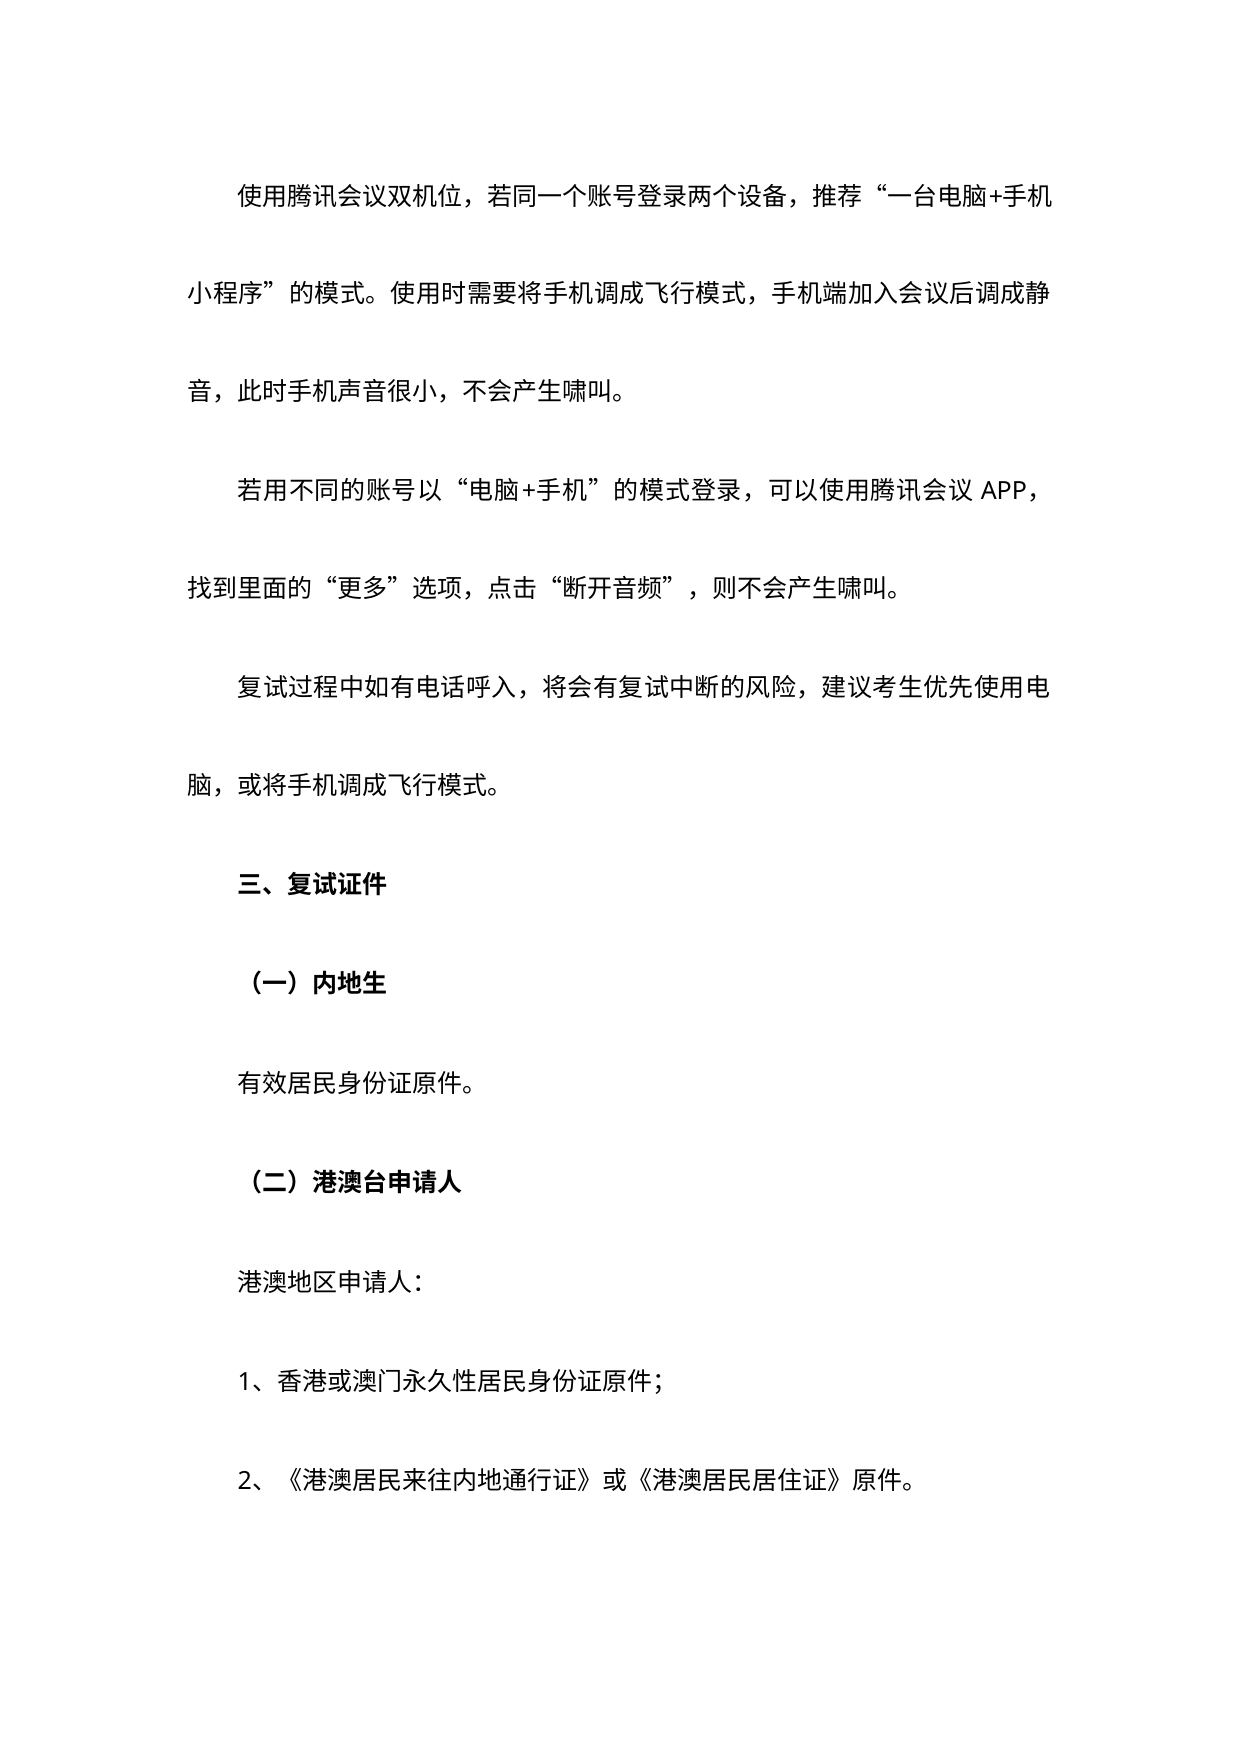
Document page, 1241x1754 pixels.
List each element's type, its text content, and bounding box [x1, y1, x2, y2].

text （二）港澳台申请人 [187, 1148, 1053, 1213]
text 1、香港或澳门永久性居民身份证原件； [187, 1347, 1053, 1412]
text （一）内地生 [187, 949, 1053, 1014]
text 三、复试证件 [187, 850, 1053, 915]
text 若用不同的账号以“电脑+手机”的模式登录，可以使用腾讯会议APP，找到里面的“更多”选项，点击“断开音频”，则不会产生啸叫。 [187, 456, 1053, 619]
text 港澳地区申请人： [187, 1248, 1053, 1313]
text 2、《港澳居民来往内地通行证》或《港澳居民居住证》原件。 [187, 1446, 1053, 1511]
text 复试过程中如有电话呼入，将会有复试中断的风险，建议考生优先使用电脑，或将手机调成飞行模式。 [187, 653, 1053, 816]
text 使用腾讯会议双机位，若同一个账号登录两个设备，推荐“一台电脑+手机小程序”的模式。使用时需要将手机调成飞行模式，手机端加入会议后调成静音，此时手机声音很小，不会产生啸叫。 [187, 162, 1053, 422]
text 有效居民身份证原件。 [187, 1049, 1053, 1114]
